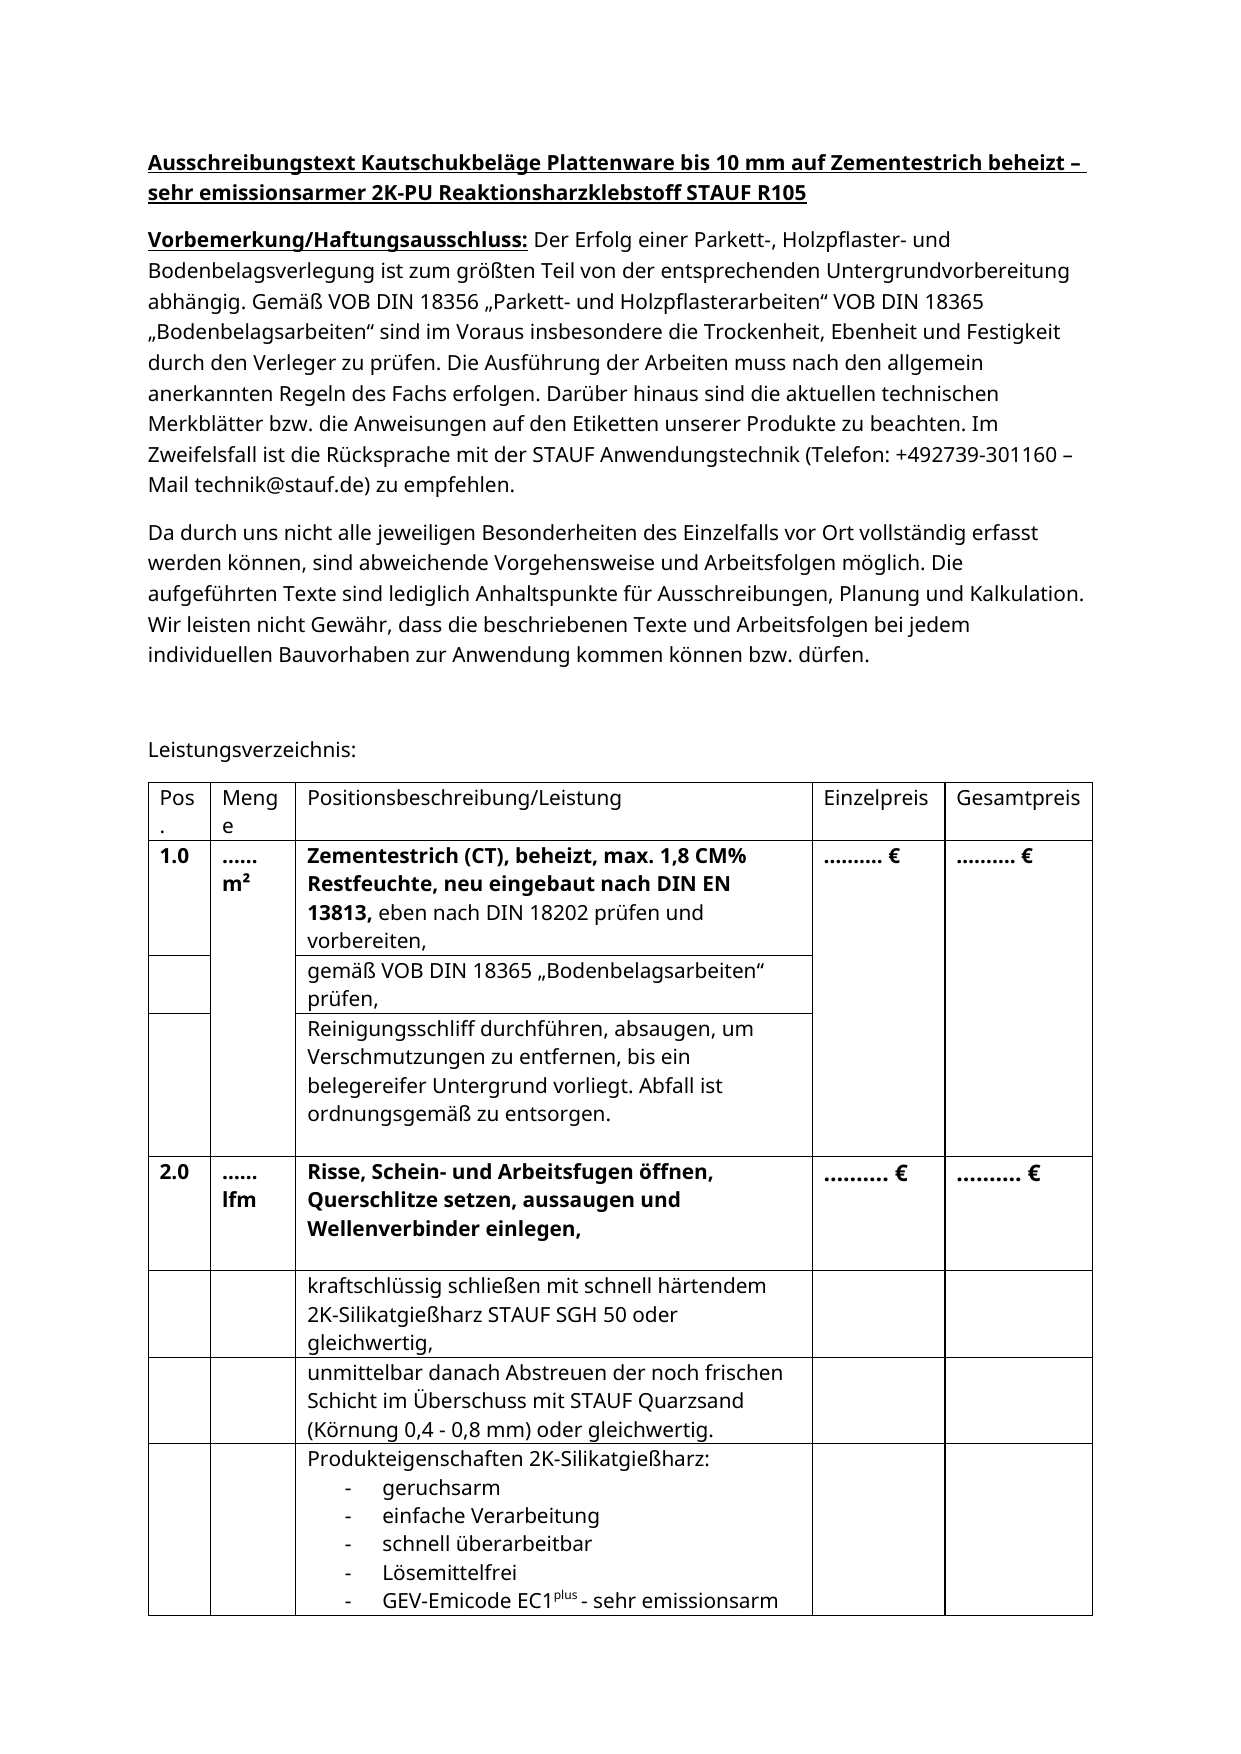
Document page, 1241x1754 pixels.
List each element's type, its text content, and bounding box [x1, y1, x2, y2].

text Vorbemerkung/Haftungsausschluss: Der Erfolg einer Parkett-, Holzpflaster- und Bodenbelagsverlegung ist zum größten Teil von der entsprechenden Untergrundvorbereitung abhängig. Gemäß VOB DIN 18356 „Parkett- und Holzpflasterarbeiten“ VOB DIN 18365 „Bodenbelagsarbeiten“ sind im Voraus insbesondere die Trockenheit, Ebenheit und Festigkeit durch den Verleger zu prüfen. Die Ausführung der Arbeiten muss nach den allgemein anerkannten Regeln des Fachs erfolgen. Darüber hinaus sind die aktuellen technischen Merkblätter bzw. die Anweisungen auf den Etiketten unserer Produkte zu beachten. Im Zweifelsfall ist die Rücksprache mit der STAUF Anwendungstechnik (Telefon: +492739-301160 – Mail technik@stauf.de) zu empfehlen. [148, 226, 1093, 499]
table_cell [211, 1444, 295, 1615]
table_cell …… lfm [211, 1157, 295, 1270]
table_cell [813, 1444, 944, 1615]
table_cell [211, 1358, 295, 1443]
text Leistungsverzeichnis: [148, 735, 1093, 763]
table_header Positionsbeschreibung/Leistung [296, 783, 812, 840]
table_cell 1.0 [149, 841, 210, 955]
table_header Pos. [149, 783, 210, 840]
table_cell unmittelbar danach Abstreuen der noch frischen Schicht im Überschuss mit STAUF Quarzsand (Körnung 0,4 - 0,8 mm) oder gleichwertig. [296, 1358, 812, 1443]
table_header Menge [211, 783, 295, 840]
table_cell Reinigungsschliff durchführen, absaugen, um Verschmutzungen zu entfernen, bis ein belegereifer Untergrund vorliegt. Abfall ist ordnungsgemäß zu entsorgen. [296, 1014, 812, 1156]
table_header Gesamtpreis [946, 783, 1092, 840]
table_cell [946, 1444, 1092, 1615]
table_cell gemäß VOB DIN 18365 „Bodenbelagsarbeiten“ prüfen, [296, 956, 812, 1013]
table_cell [946, 1358, 1092, 1443]
table_cell ………. € [946, 841, 1092, 1156]
table_cell [149, 1444, 210, 1615]
text Ausschreibungstext Kautschukbeläge Plattenware bis 10 mm auf Zementestrich beheizt – sehr emissionsarmer 2K-PU Reaktionsharzklebstoff STAUF R105 [148, 148, 1093, 207]
table_cell [813, 1358, 944, 1443]
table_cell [296, 1444, 812, 1615]
table_cell kraftschlüssig schließen mit schnell härtendem 2K-Silikatgießharz STAUF SGH 50 oder gleichwertig, [296, 1271, 812, 1357]
table_cell Zementestrich (CT), beheizt, max. 1,8 CM% Restfeuchte, neu eingebaut nach DIN EN 13813, eben nach DIN 18202 prüfen und vorbereiten, [296, 841, 812, 955]
table_header Einzelpreis [813, 783, 944, 840]
table_cell [813, 1271, 944, 1357]
table_cell ………. € [813, 841, 944, 1156]
table_cell [946, 1271, 1092, 1357]
table_cell 2.0 [149, 1157, 210, 1270]
table_cell ………. € [813, 1157, 944, 1270]
table_cell [149, 1358, 210, 1443]
text Da durch uns nicht alle jeweiligen Besonderheiten des Einzelfalls vor Ort vollständig erfasst werden können, sind abweichende Vorgehensweise und Arbeitsfolgen möglich. Die aufgeführten Texte sind lediglich Anhaltspunkte für Ausschreibungen, Planung und Kalkulation. Wir leisten nicht Gewähr, dass die beschriebenen Texte und Arbeitsfolgen bei jedem individuellen Bauvorhaben zur Anwendung kommen können bzw. dürfen. [148, 518, 1093, 669]
table_cell [211, 1271, 295, 1357]
table_cell Risse, Schein- und Arbeitsfugen öffnen, Querschlitze setzen, aussaugen und Wellenverbinder einlegen, [296, 1157, 812, 1270]
table_cell [149, 1271, 210, 1357]
table_cell ………. € [946, 1157, 1092, 1270]
table_cell …… m² [211, 841, 295, 1156]
table_cell [149, 956, 210, 1013]
table_cell [149, 1014, 210, 1156]
